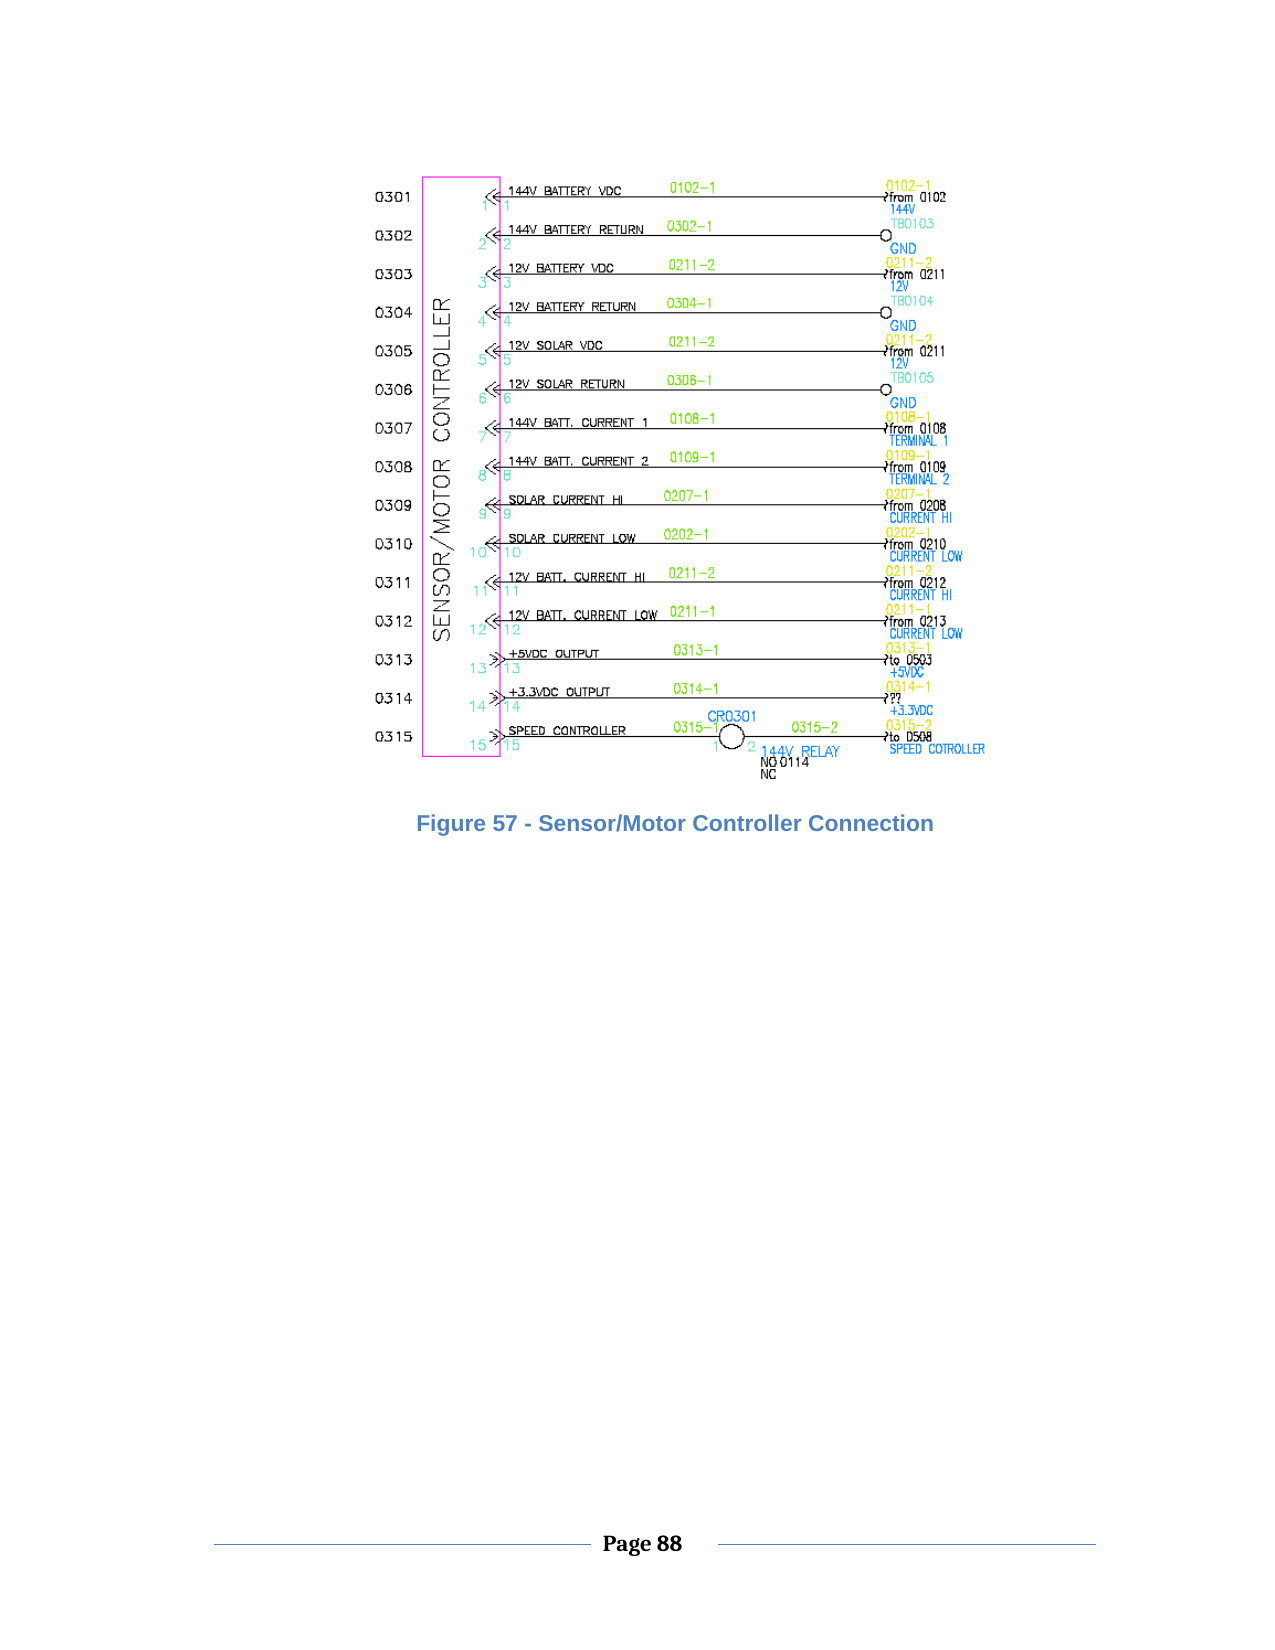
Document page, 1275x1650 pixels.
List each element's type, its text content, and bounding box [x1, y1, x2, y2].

text Figure 57 - Sensor/Motor Controller Connection [225, 810, 1125, 836]
